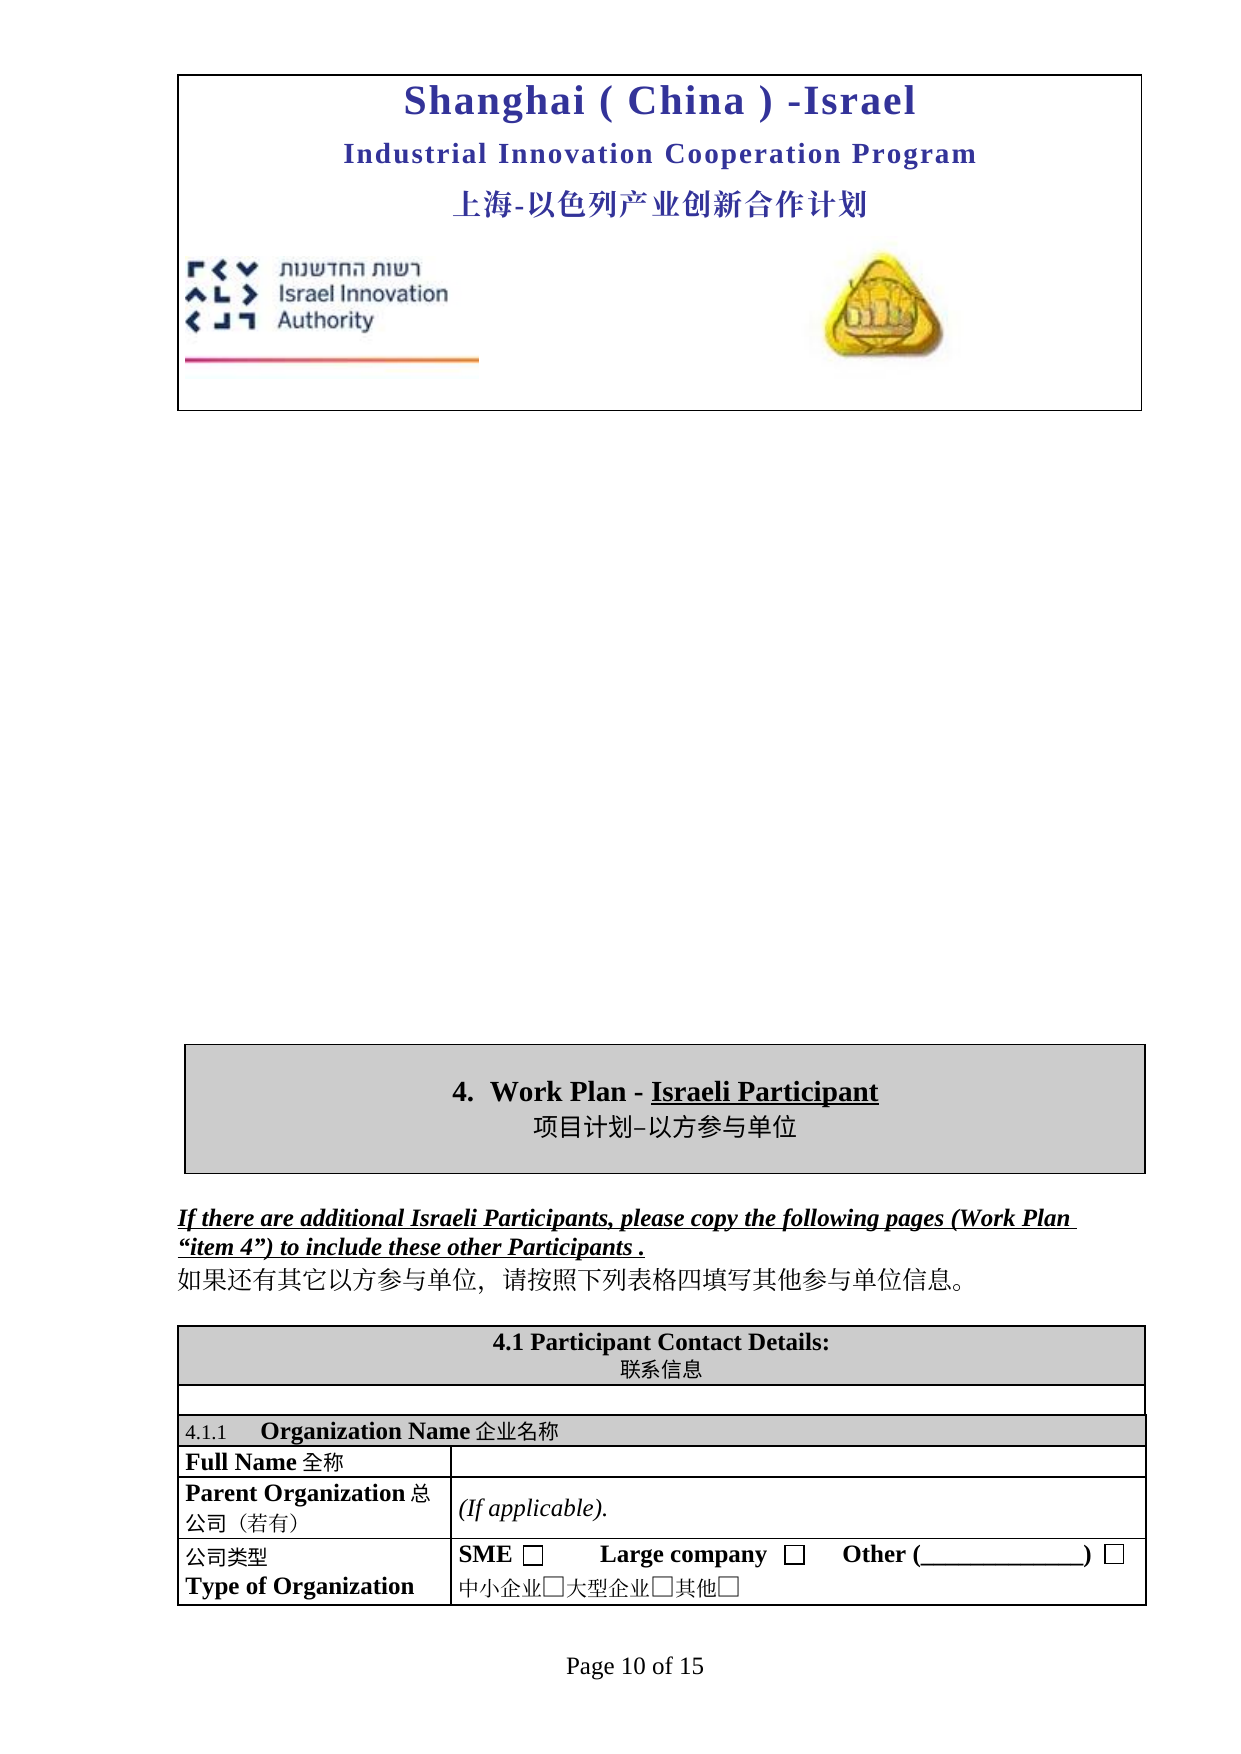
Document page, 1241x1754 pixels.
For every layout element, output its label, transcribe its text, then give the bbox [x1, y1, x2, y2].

picture [797, 236, 967, 379]
table_header 4.1 Participant Contact Details: 联系信息 [179, 1327, 1144, 1384]
table_header Work Plan - Israeli Participant 项目计划–以方参与单位 [186, 1045, 1144, 1173]
table_cell [452, 1447, 1145, 1476]
table_cell Full Name全称 [179, 1447, 450, 1476]
table_cell 公司类型 Type of Organization [179, 1539, 450, 1604]
picture [185, 256, 479, 379]
table_cell Organization Name企业名称 [179, 1416, 1145, 1445]
table_cell SME Large company Other (_____________) 中小企业□大型企业□其他□ [452, 1539, 1145, 1604]
text 如果还有其它以方参与单位，请按照下列表格四填写其他参与单位信息。 [177, 1260, 1092, 1296]
table_cell [179, 1386, 1144, 1414]
table_cell Parent Organization总公司（若有） [179, 1478, 450, 1537]
table_cell (If applicable). [452, 1478, 1145, 1537]
subtitle If there are additional Israeli Participants, please copy the following pages (Work Plan “item 4”) to include these other Participants . [177, 1203, 1092, 1260]
